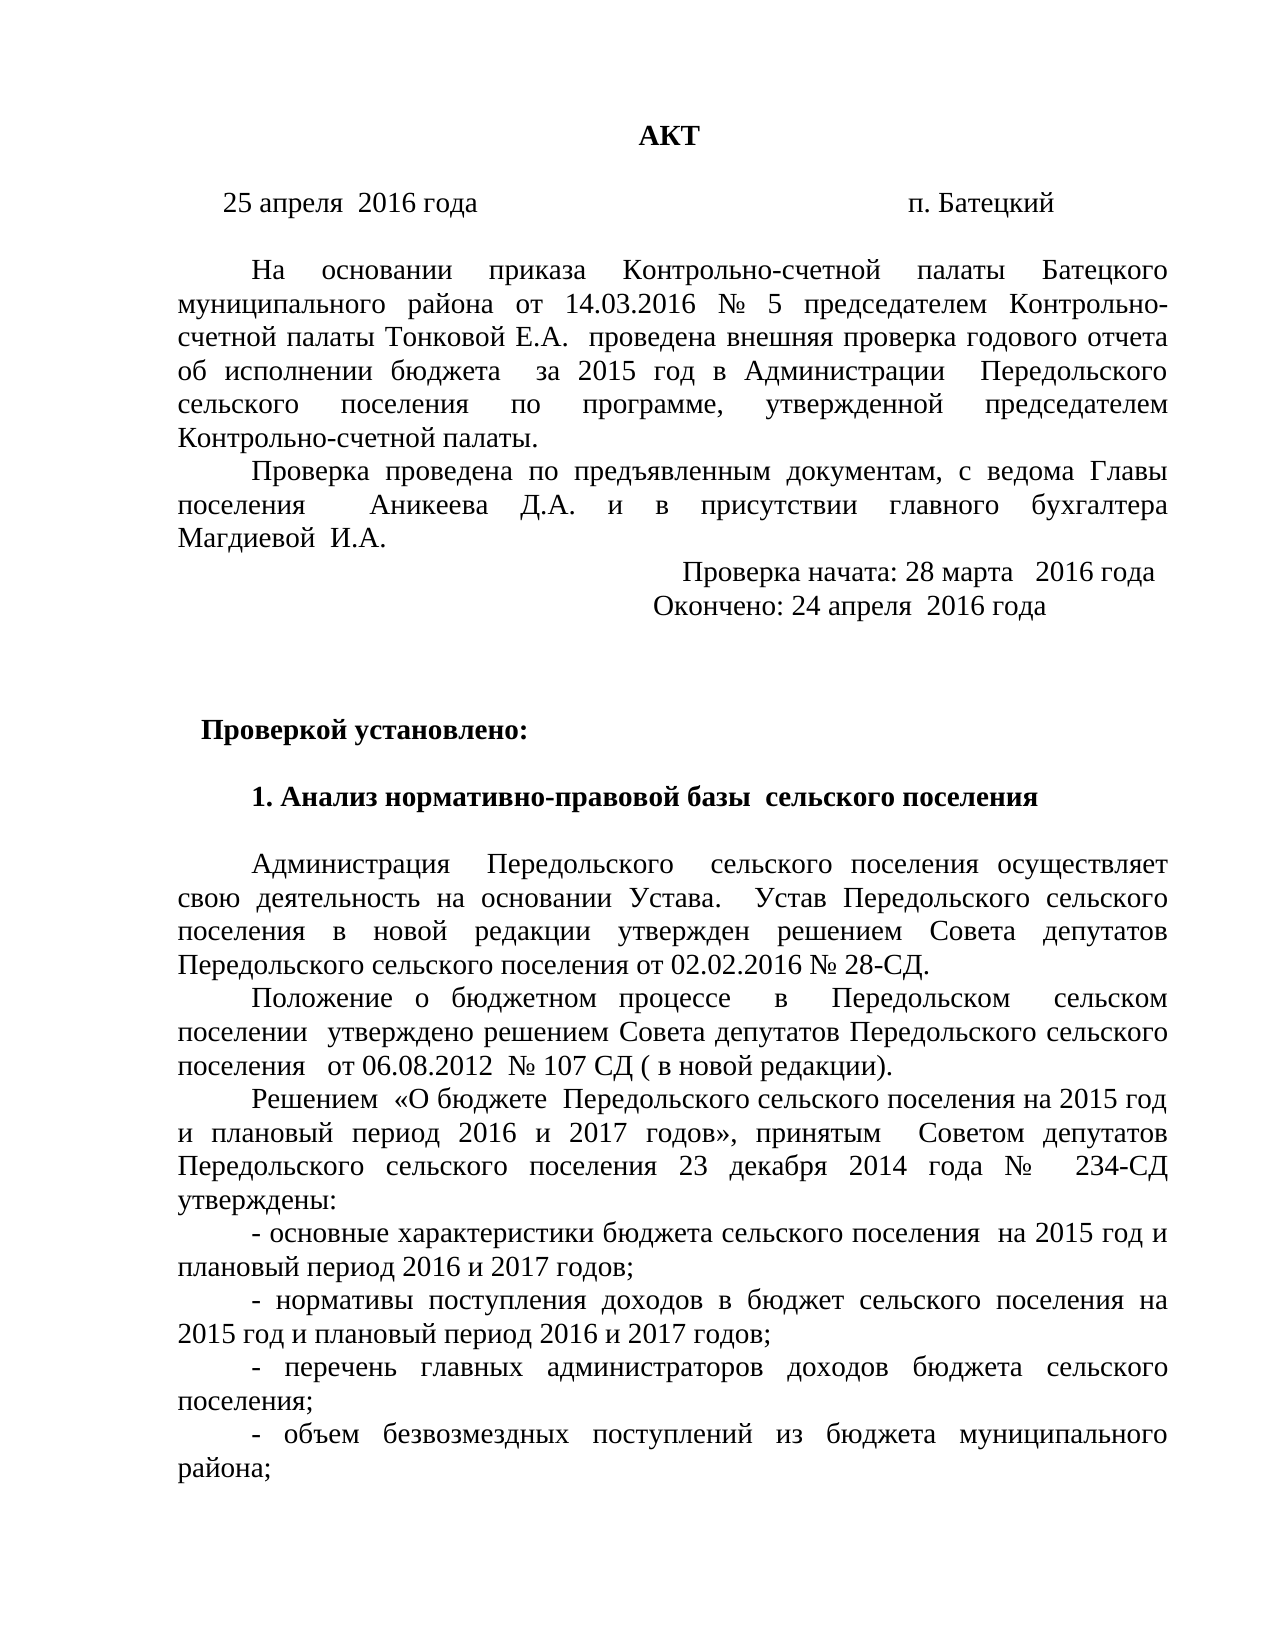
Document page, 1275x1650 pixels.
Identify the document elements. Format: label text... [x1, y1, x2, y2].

text АКТ [201, 118, 1169, 152]
text Проверка проведена по предъявленным документам, с ведома Главы поселения Аникеева Д.А. и в присутствии главного бухгалтера Магдиевой И.А. [177, 453, 1169, 554]
text - объем безвозмездных поступлений из бюджета муниципального района; [177, 1417, 1169, 1484]
text Проверка начата: 28 марта 2016 года [201, 554, 1169, 588]
text - основные характеристики бюджета сельского поселения на 2015 год и плановый период 2016 и 2017 годов; [177, 1215, 1169, 1282]
text Положение о бюджетном процессе в Передольском сельском поселении утверждено решением Совета депутатов Передольского сельского поселения от 06.08.2012 № 107 СД ( в новой редакции). [177, 981, 1169, 1081]
text - нормативы поступления доходов в бюджет сельского поселения на 2015 год и плановый период 2016 и 2017 годов; [177, 1282, 1169, 1349]
text - перечень главных администраторов доходов бюджета сельского поселения; [177, 1349, 1169, 1417]
text На основании приказа Контрольно-счетной палаты Батецкого муниципального района от 14.03.2016 № 5 председателем Контрольно- счетной палаты Тонковой Е.А. проведена внешняя проверка годового отчета об исполнении бюджета за 2015 год в Администрации Передольского сельского поселения по программе, утвержденной председателем Контрольно-счетной палаты. [177, 252, 1169, 453]
text Администрация Передольского сельского поселения осуществляет свою деятельность на основании Устава. Устав Передольского сельского поселения в новой редакции утвержден решением Совета депутатов Передольского сельского поселения от 02.02.2016 № 28-СД. [177, 846, 1169, 981]
text 25 апреля 2016 года п. Батецкий [201, 185, 1169, 219]
text Окончено: 24 апреля 2016 года [201, 588, 1169, 621]
text Решением «О бюджете Передольского сельского поселения на 2015 год и плановый период 2016 и 2017 годов», принятым Советом депутатов Передольского сельского поселения 23 декабря 2014 года № 234-СД утверждены: [177, 1081, 1169, 1215]
text Проверкой установлено: [201, 712, 1169, 746]
text 1. Анализ нормативно-правовой базы сельского поселения [177, 779, 1169, 813]
